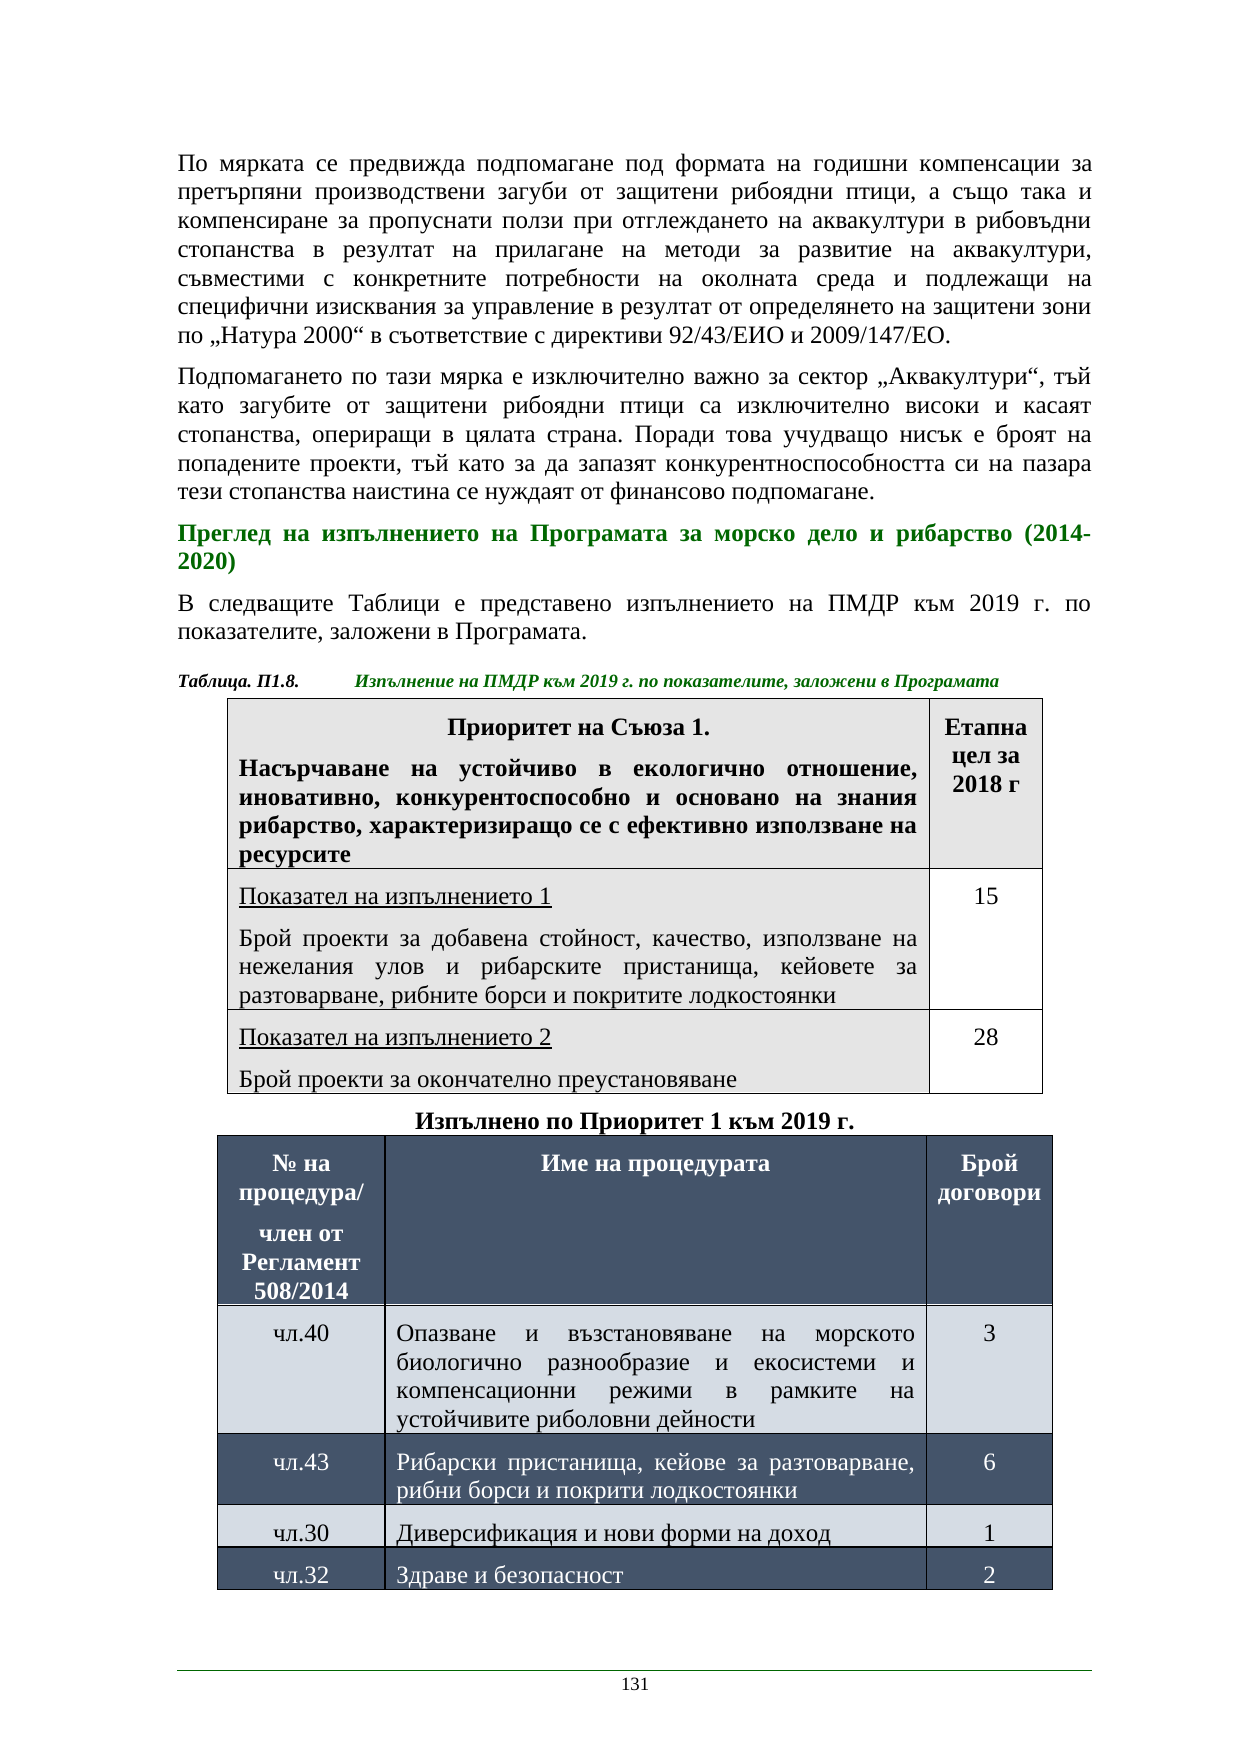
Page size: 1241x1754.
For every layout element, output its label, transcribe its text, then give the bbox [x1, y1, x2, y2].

table_header Етапна цел за 2018 г [930, 699, 1042, 868]
table_cell Опазване и възстановяване на морското биологично разнообразие и екосистеми и компенсационни режими в рамките на устойчивите риболовни дейности [386, 1306, 926, 1433]
text Преглед на изпълнението на Програмата за морско дело и рибарство (2014-2020) [177, 518, 1092, 575]
table_cell чл.32 [218, 1548, 384, 1589]
table_cell Диверсификация и нови форми на доход [386, 1505, 926, 1546]
table_cell чл.30 [218, 1505, 384, 1546]
table_cell чл.40 [218, 1306, 384, 1433]
text Подпомагането по тази мярка е изключително важно за сектор „Аквакултури“, тъй като загубите от защитени рибоядни птици са изключително високи и касаят стопанства, опериращи в цялата страна. Поради това учудващо нисък е броят на попадените проекти, тъй като за да запазят конкурентноспособността си на пазара тези стопанства наистина се нуждаят от финансово подпомагане. [177, 361, 1092, 505]
text По мярката се предвижда подпомагане под формата на годишни компенсации за претърпяни производствени загуби от защитени рибоядни птици, а също така и компенсиране за пропуснати ползи при отглеждането на аквакултури в рибовъдни стопанства в резултат на прилагане на методи за развитие на аквакултури, съвместими с конкретните потребности на околната среда и подлежащи на специфични изисквания за управление в резултат от определянето на защитени зони по „Натура 2000“ в съответствие с директиви 92/43/ЕИО и 2009/147/ЕО. [177, 148, 1092, 349]
table_cell чл.43 [218, 1434, 384, 1504]
table_cell 2 [927, 1548, 1052, 1589]
table_header Приоритет на Съюза 1. Насърчаване на устойчиво в екологично отношение, иновативно, конкурентоспособно и основано на знания рибарство, характеризиращо се с ефективно използване на ресурсите [228, 699, 929, 868]
table_cell Рибарски пристанища, кейове за разтоварване, рибни борси и покрити лодкостоянки [386, 1434, 926, 1504]
table_header № на процедура/ член от Регламент 508/2014 [218, 1136, 384, 1304]
text Изпълнение на ПМДР към 2019 г. по показателите, заложени в Програмата [177, 670, 1092, 692]
table_cell Показател на изпълнението 1 Брой проекти за добавена стойност, качество, използване на нежелания улов и рибарските пристанища, кейовете за разтоварване, рибните борси и покритите лодкостоянки [228, 869, 929, 1009]
table_cell 15 [930, 869, 1042, 1009]
table_cell 6 [927, 1434, 1052, 1504]
table_cell 1 [927, 1505, 1052, 1546]
table_cell Здраве и безопасност [386, 1548, 926, 1589]
table_header Име на процедурата [386, 1136, 926, 1304]
table_header Брой договори [927, 1136, 1052, 1304]
table_cell 3 [927, 1306, 1052, 1433]
table_cell Показател на изпълнението 2 Брой проекти за окончателно преустановяване [228, 1010, 929, 1092]
table_cell 28 [930, 1010, 1042, 1092]
text В следващите Таблици е представено изпълнението на ПМДР към 2019 г. по показателите, заложени в Програмата. [177, 588, 1092, 645]
text Изпълнено по Приоритет 1 към 2019 г. [177, 1106, 1092, 1135]
